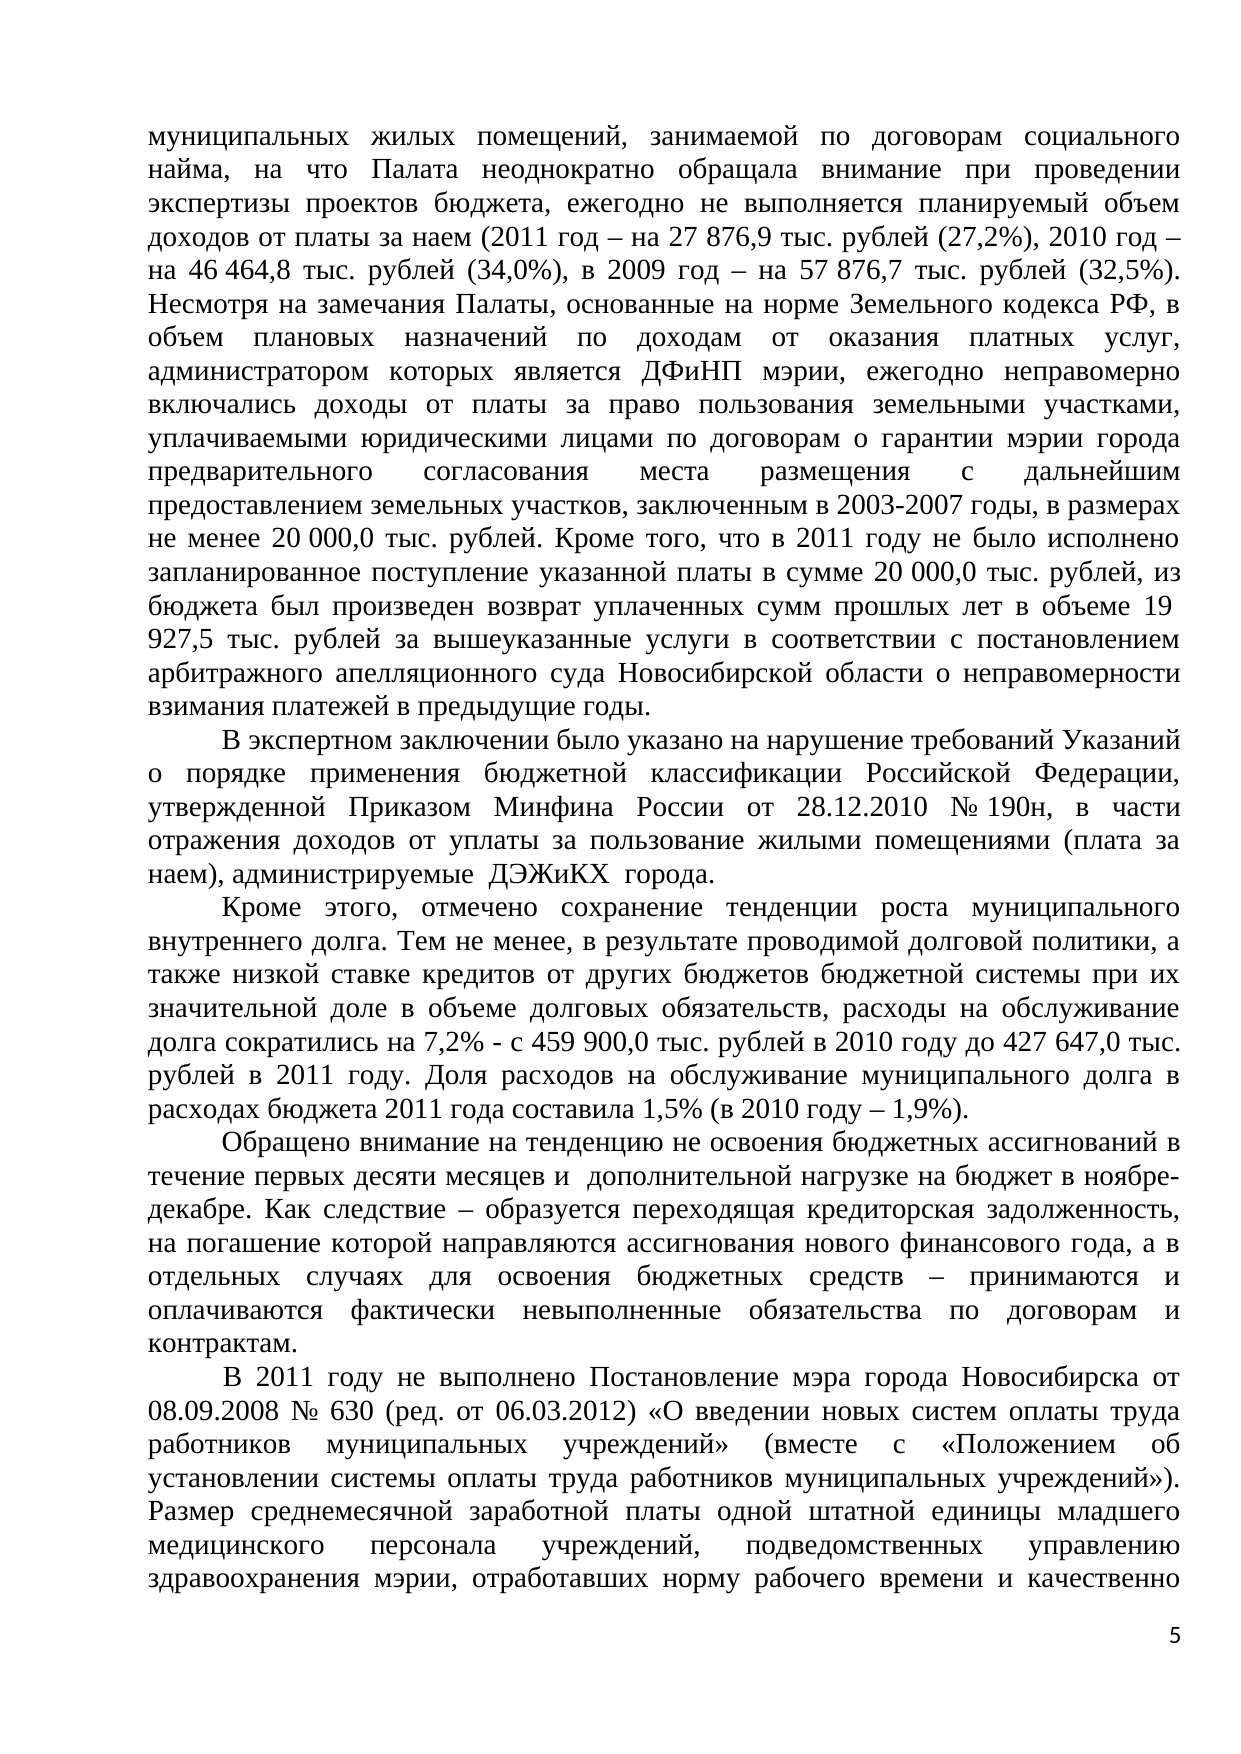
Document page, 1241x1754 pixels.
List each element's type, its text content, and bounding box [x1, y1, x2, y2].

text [148, 118, 1181, 722]
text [148, 1359, 1181, 1594]
text Кроме этого, отмечено сохранение тенденции роста муниципального внутреннего долга. Тем не менее, в результате проводимой долговой политики, а также низкой ставке кредитов от других бюджетов бюджетной системы при их значительной доле в объеме долговых обязательств, расходы на обслуживание долга сократились на 7,2% - с 459 900,0 тыс. рублей в 2010 году до 427 647,0 тыс. рублей в 2011 году. Доля расходов на обслуживание муниципального долга в расходах бюджета 2011 года составила 1,5% (в 2010 году – 1,9%). [148, 889, 1181, 1124]
text В экспертном заключении было указано на нарушение требований Указаний о порядке применения бюджетной классификации Российской Федерации, утвержденной Приказом Минфина России от 28.12.2010 № 190н, в части отражения доходов от уплаты за пользование жилыми помещениями (плата за наем), администрируемые ДЭЖиКХ города. [148, 722, 1181, 889]
text Обращено внимание на тенденцию не освоения бюджетных ассигнований в течение первых десяти месяцев и дополнительной нагрузке на бюджет в ноябре-декабре. Как следствие – образуется переходящая кредиторская задолженность, на погашение которой направляются ассигнования нового финансового года, а в отдельных случаях для освоения бюджетных средств – принимаются и оплачиваются фактически невыполненные обязательства по договорам и контрактам. [148, 1124, 1181, 1359]
